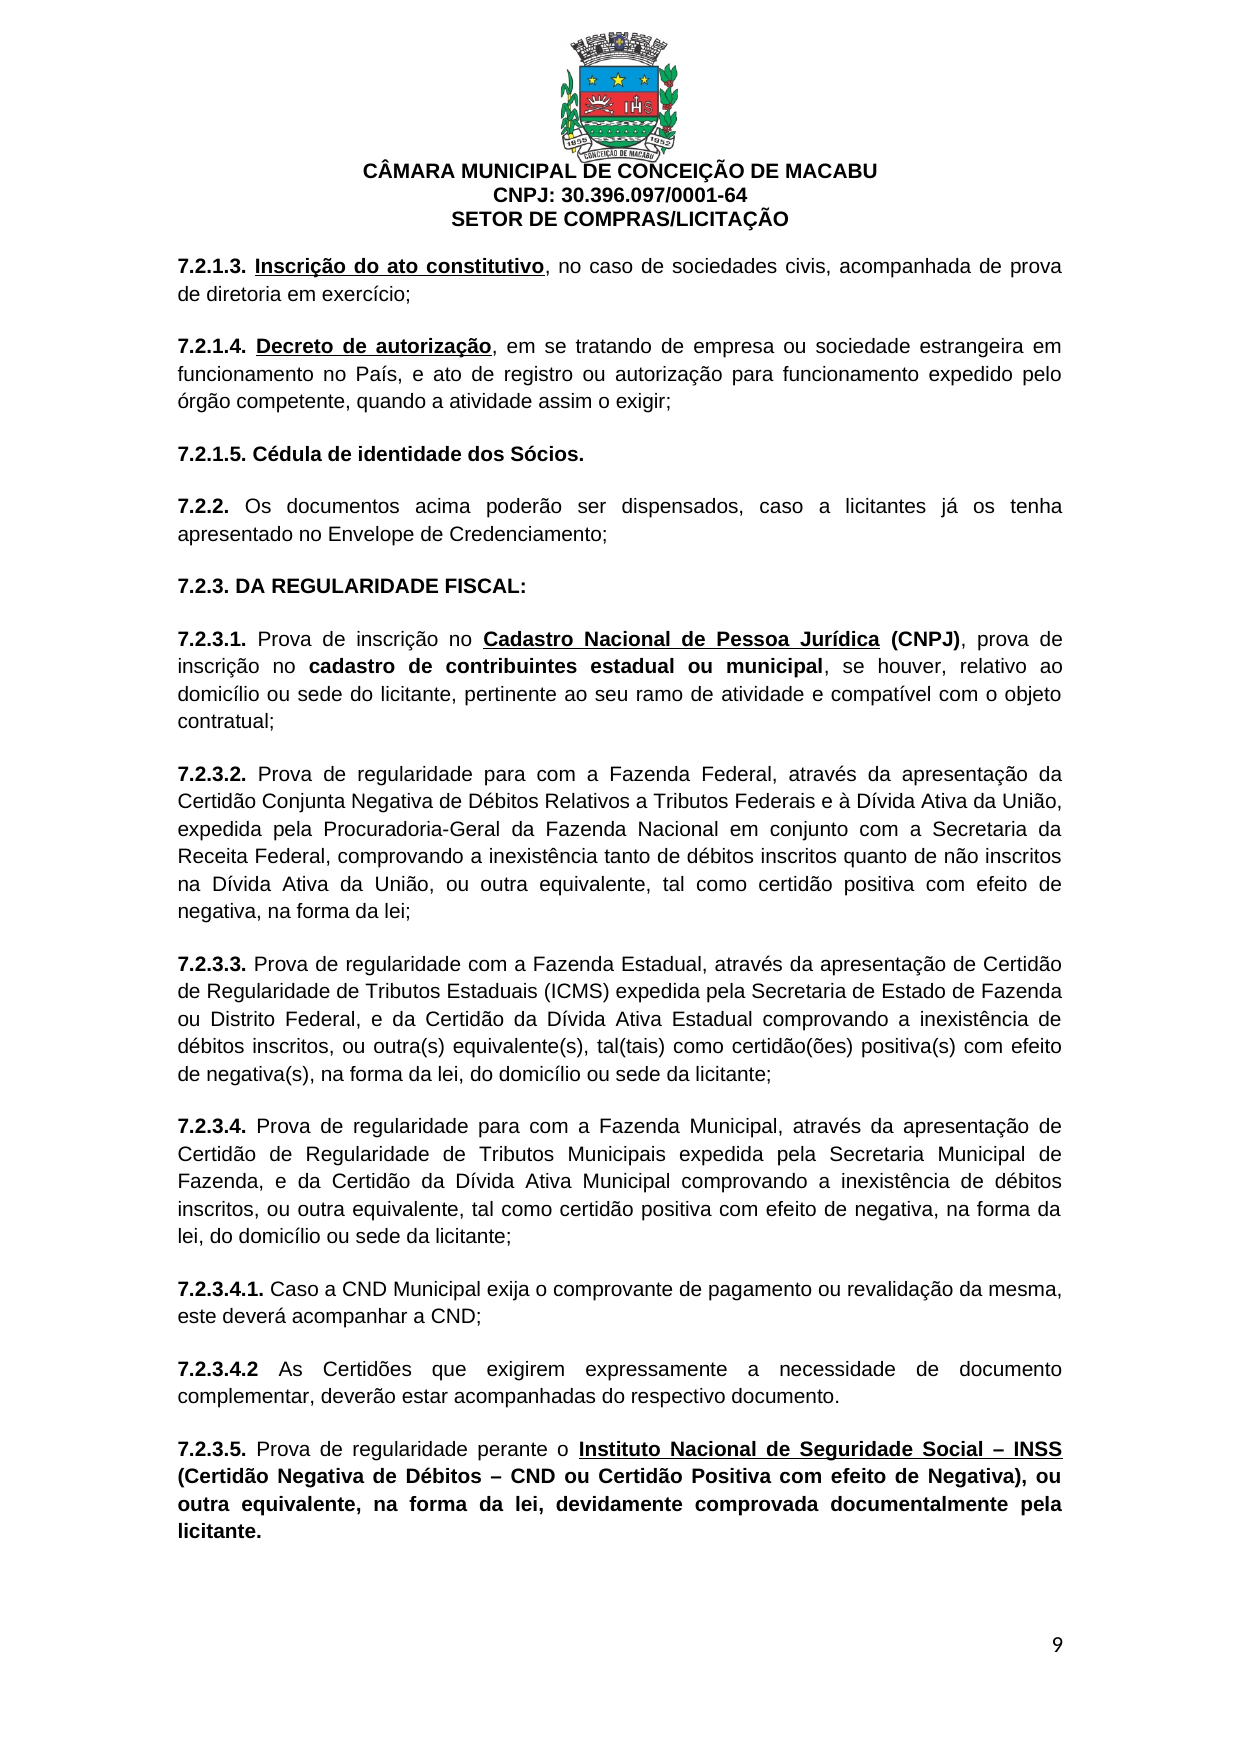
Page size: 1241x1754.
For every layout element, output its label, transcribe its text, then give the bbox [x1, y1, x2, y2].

text 7.2.1.3. Inscrição do ato constitutivo, no caso de sociedades civis, acompanhada de prova de diretoria em exercício; [177, 254, 1063, 306]
picture [560, 32, 678, 163]
text 7.2.3.4.1. Caso a CND Municipal exija o comprovante de pagamento ou revalidação da mesma, este deverá acompanhar a CND; [177, 1277, 1063, 1328]
text 7.2.3.4. Prova de regularidade para com a Fazenda Municipal, através da apresentação de Certidão de Regularidade de Tributos Municipais expedida pela Secretaria Municipal de Fazenda, e da Certidão da Dívida Ativa Municipal comprovando a inexistência de débitos inscritos, ou outra equivalente, tal como certidão positiva com efeito de negativa, na forma da lei, do domicílio ou sede da licitante; [177, 1114, 1063, 1248]
text 7.2.2. Os documentos acima poderão ser dispensados, caso a licitantes já os tenha apresentado no Envelope de Credenciamento; [177, 494, 1063, 546]
text 7.2.1.5. Cédula de identidade dos Sócios. [177, 442, 1063, 466]
text 7.2.3.5. Prova de regularidade perante o Instituto Nacional de Seguridade Social – INSS (Certidão Negativa de Débitos – CND ou Certidão Positiva com efeito de Negativa), ou outra equivalente, na forma da lei, devidamente comprovada documentalmente pela licitante. [177, 1437, 1063, 1543]
text 7.2.1.4. Decreto de autorização, em se tratando de empresa ou sociedade estrangeira em funcionamento no País, e ato de registro ou autorização para funcionamento expedido pelo órgão competente, quando a atividade assim o exigir; [177, 334, 1063, 413]
text 7.2.3.2. Prova de regularidade para com a Fazenda Federal, através da apresentação da Certidão Conjunta Negativa de Débitos Relativos a Tributos Federais e à Dívida Ativa da União, expedida pela Procuradoria-Geral da Fazenda Nacional em conjunto com a Secretaria da Receita Federal, comprovando a inexistência tanto de débitos inscritos quanto de não inscritos na Dívida Ativa da União, ou outra equivalente, tal como certidão positiva com efeito de negativa, na forma da lei; [177, 762, 1063, 923]
text 7.2.3.4.2 As Certidões que exigirem expressamente a necessidade de documento complementar, deverão estar acompanhadas do respectivo documento. [177, 1357, 1063, 1408]
text 7.2.3.1. Prova de inscrição no Cadastro Nacional de Pessoa Jurídica (CNPJ), prova de inscrição no cadastro de contribuintes estadual ou municipal, se houver, relativo ao domicílio ou sede do licitante, pertinente ao seu ramo de atividade e compatível com o objeto contratual; [177, 627, 1063, 733]
text 7.2.3.3. Prova de regularidade com a Fazenda Estadual, através da apresentação de Certidão de Regularidade de Tributos Estaduais (ICMS) expedida pela Secretaria de Estado de Fazenda ou Distrito Federal, e da Certidão da Dívida Ativa Estadual comprovando a inexistência de débitos inscritos, ou outra(s) equivalente(s), tal(tais) como certidão(ões) positiva(s) com efeito de negativa(s), na forma da lei, do domicílio ou sede da licitante; [177, 952, 1063, 1086]
text 7.2.3. DA REGULARIDADE FISCAL: [177, 574, 1063, 598]
